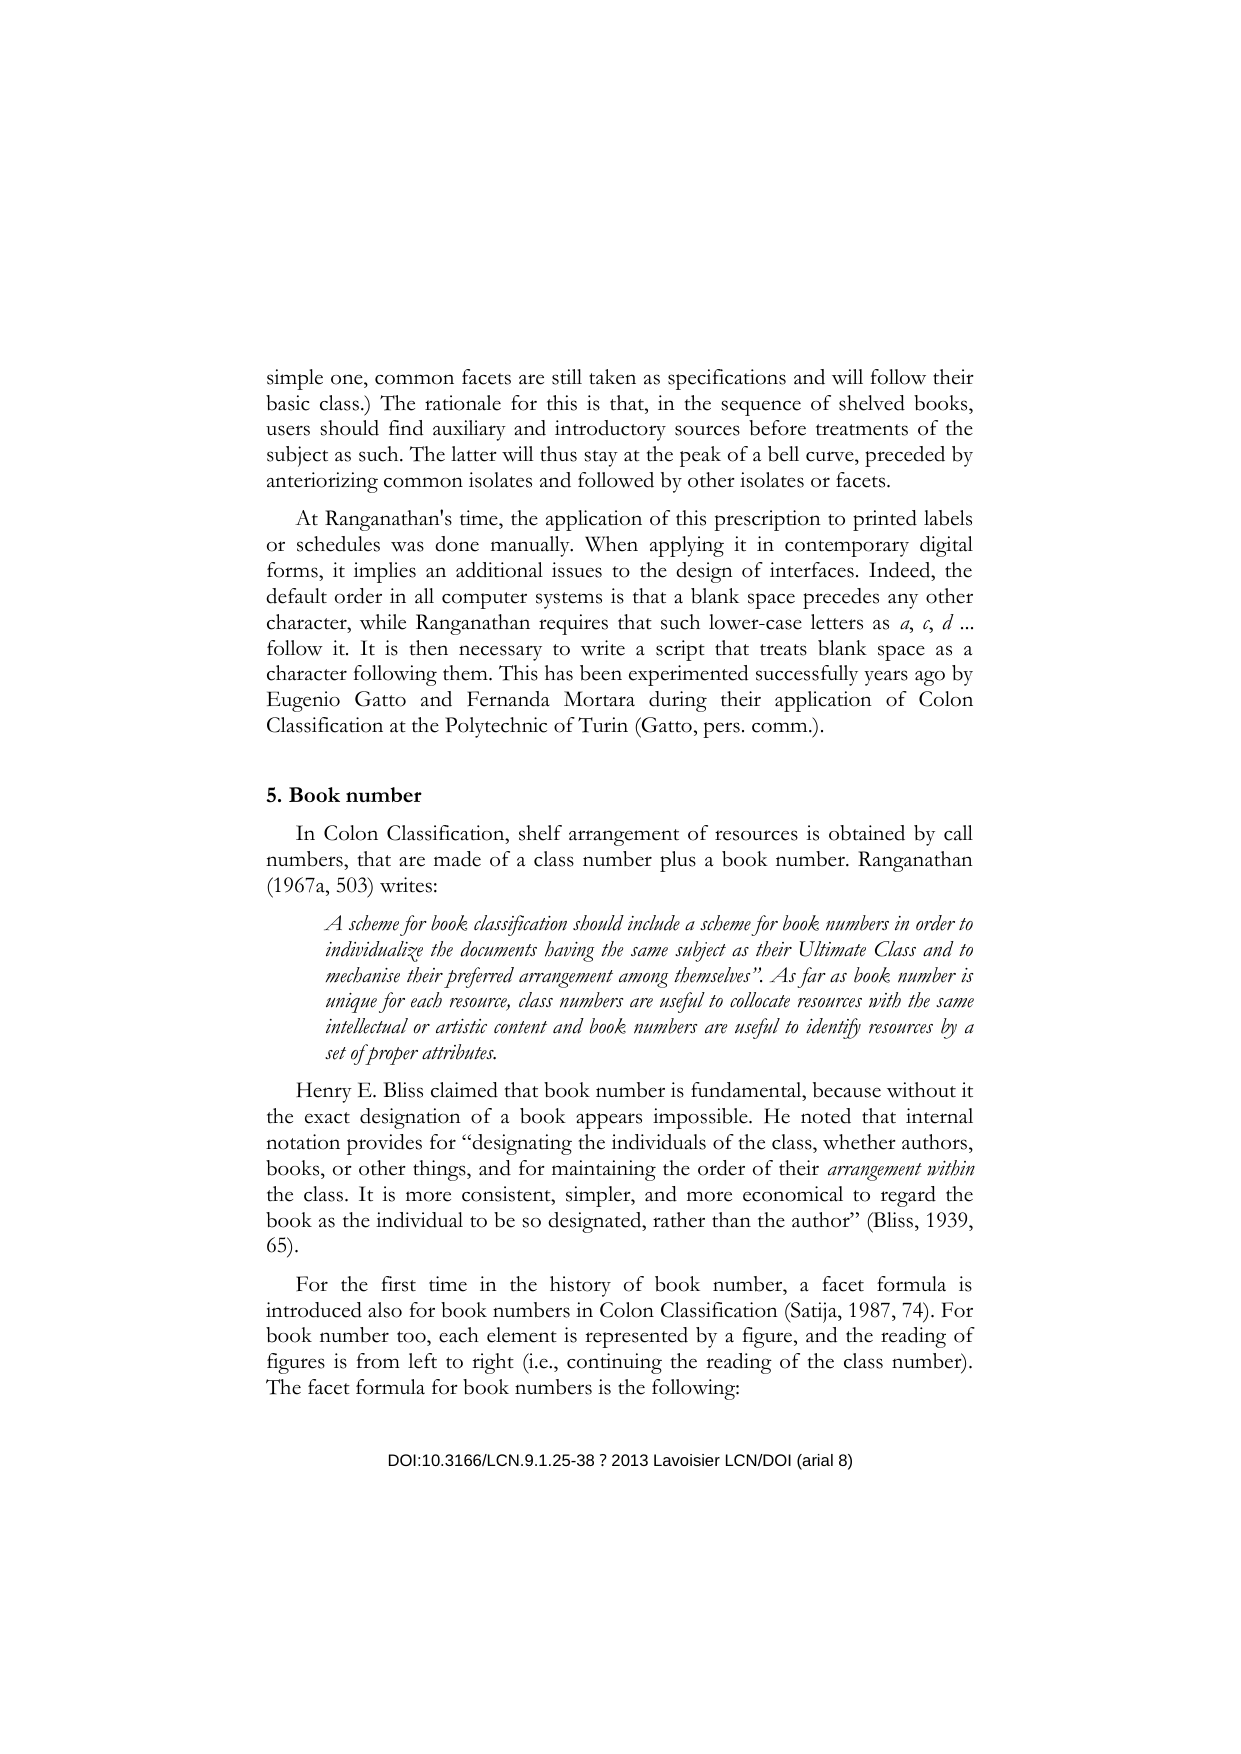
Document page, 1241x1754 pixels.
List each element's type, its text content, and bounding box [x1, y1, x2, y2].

text In Colon Classification, shelf arrangement of resources is obtained by call numbers, that are made of a class number plus a book number. Ranganathan (1967a, 503) writes: [266, 821, 974, 898]
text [266, 364, 974, 493]
text 5. Book number [266, 782, 974, 808]
text At Ranganathan's time, the application of this prescription to printed labels or schedules was done manually. When applying it in contemporary digital forms, it implies an additional issues to the design of interfaces. Indeed, the default order in all computer systems is that a blank space precedes any other character, while Ranganathan requires that such lower-case letters as a, c, d ... follow it. It is then necessary to write a script that treats blank space as a character following them. This has been experimented successfully years ago by Eugenio Gatto and Fernanda Mortara during their application of Colon Classification at the Polytechnic of Turin (Gatto, pers. comm.). [266, 506, 974, 738]
text For the first time in the history of book number, a facet formula is introduced also for book numbers in Colon Classification (Satija, 1987, 74). For book number too, each element is represented by a figure, and the reading of figures is from left to right (i.e., continuing the reading of the class number). The facet formula for book numbers is the following: [266, 1271, 974, 1401]
text Henry E. Bliss claimed that book number is fundamental, because without it the exact designation of a book appears impossible. He noted that internal notation provides for “designating the individuals of the class, whether authors, books, or other things, and for maintaining the order of their arrangement within the class. It is more consistent, simpler, and more economical to regard the book as the individual to be so designated, rather than the author” (Bliss, 1939, 65). [266, 1078, 974, 1259]
text A scheme for book classification should include a scheme for book numbers in order to individualize the documents having the same subject as their Ultimate Class and to mechanise their preferred arrangement among themselves”. As far as book number is unique for each resource, class numbers are useful to collocate resources with the same intellectual or artistic content and book numbers are useful to identify resources by a set of proper attributes. [325, 911, 974, 1066]
